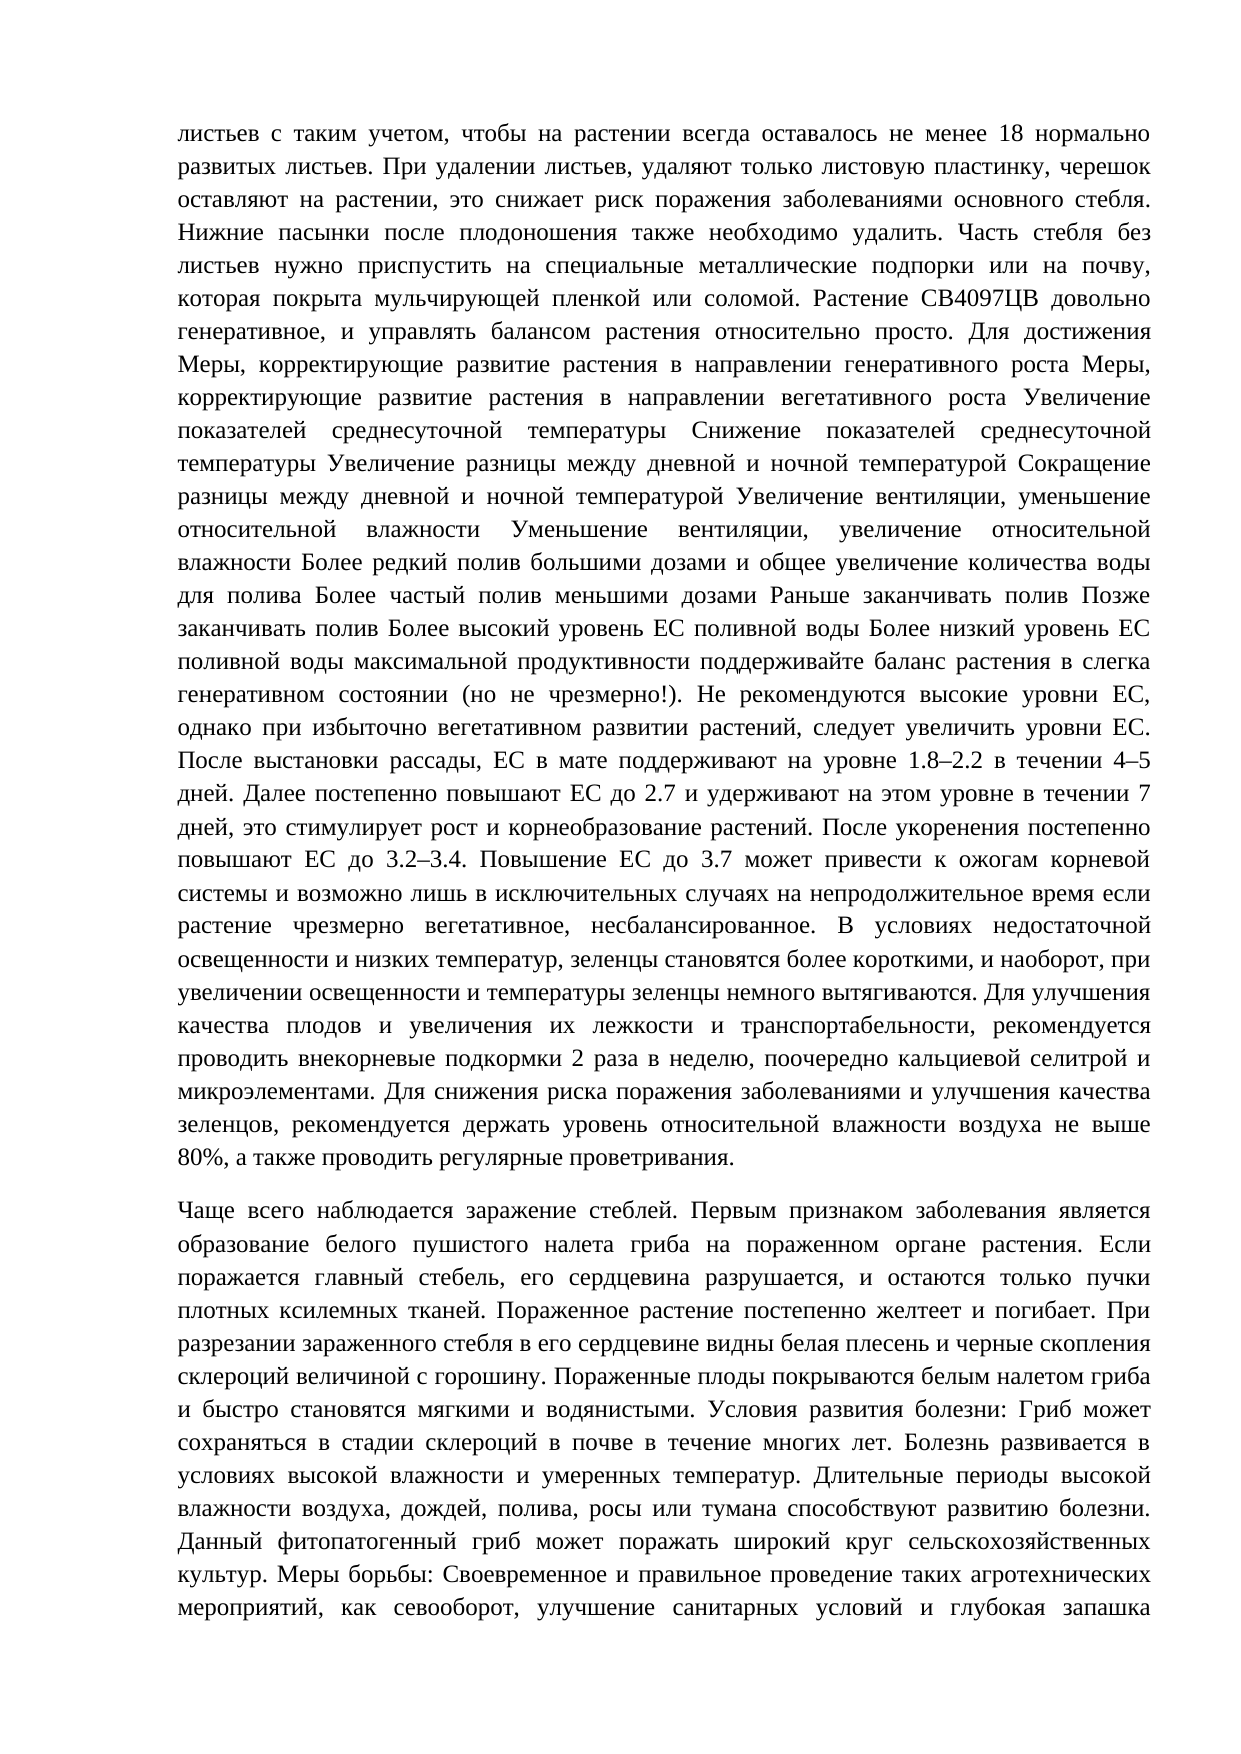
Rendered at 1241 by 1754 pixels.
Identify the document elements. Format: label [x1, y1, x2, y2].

text [177, 118, 1152, 1171]
text [177, 1196, 1152, 1621]
